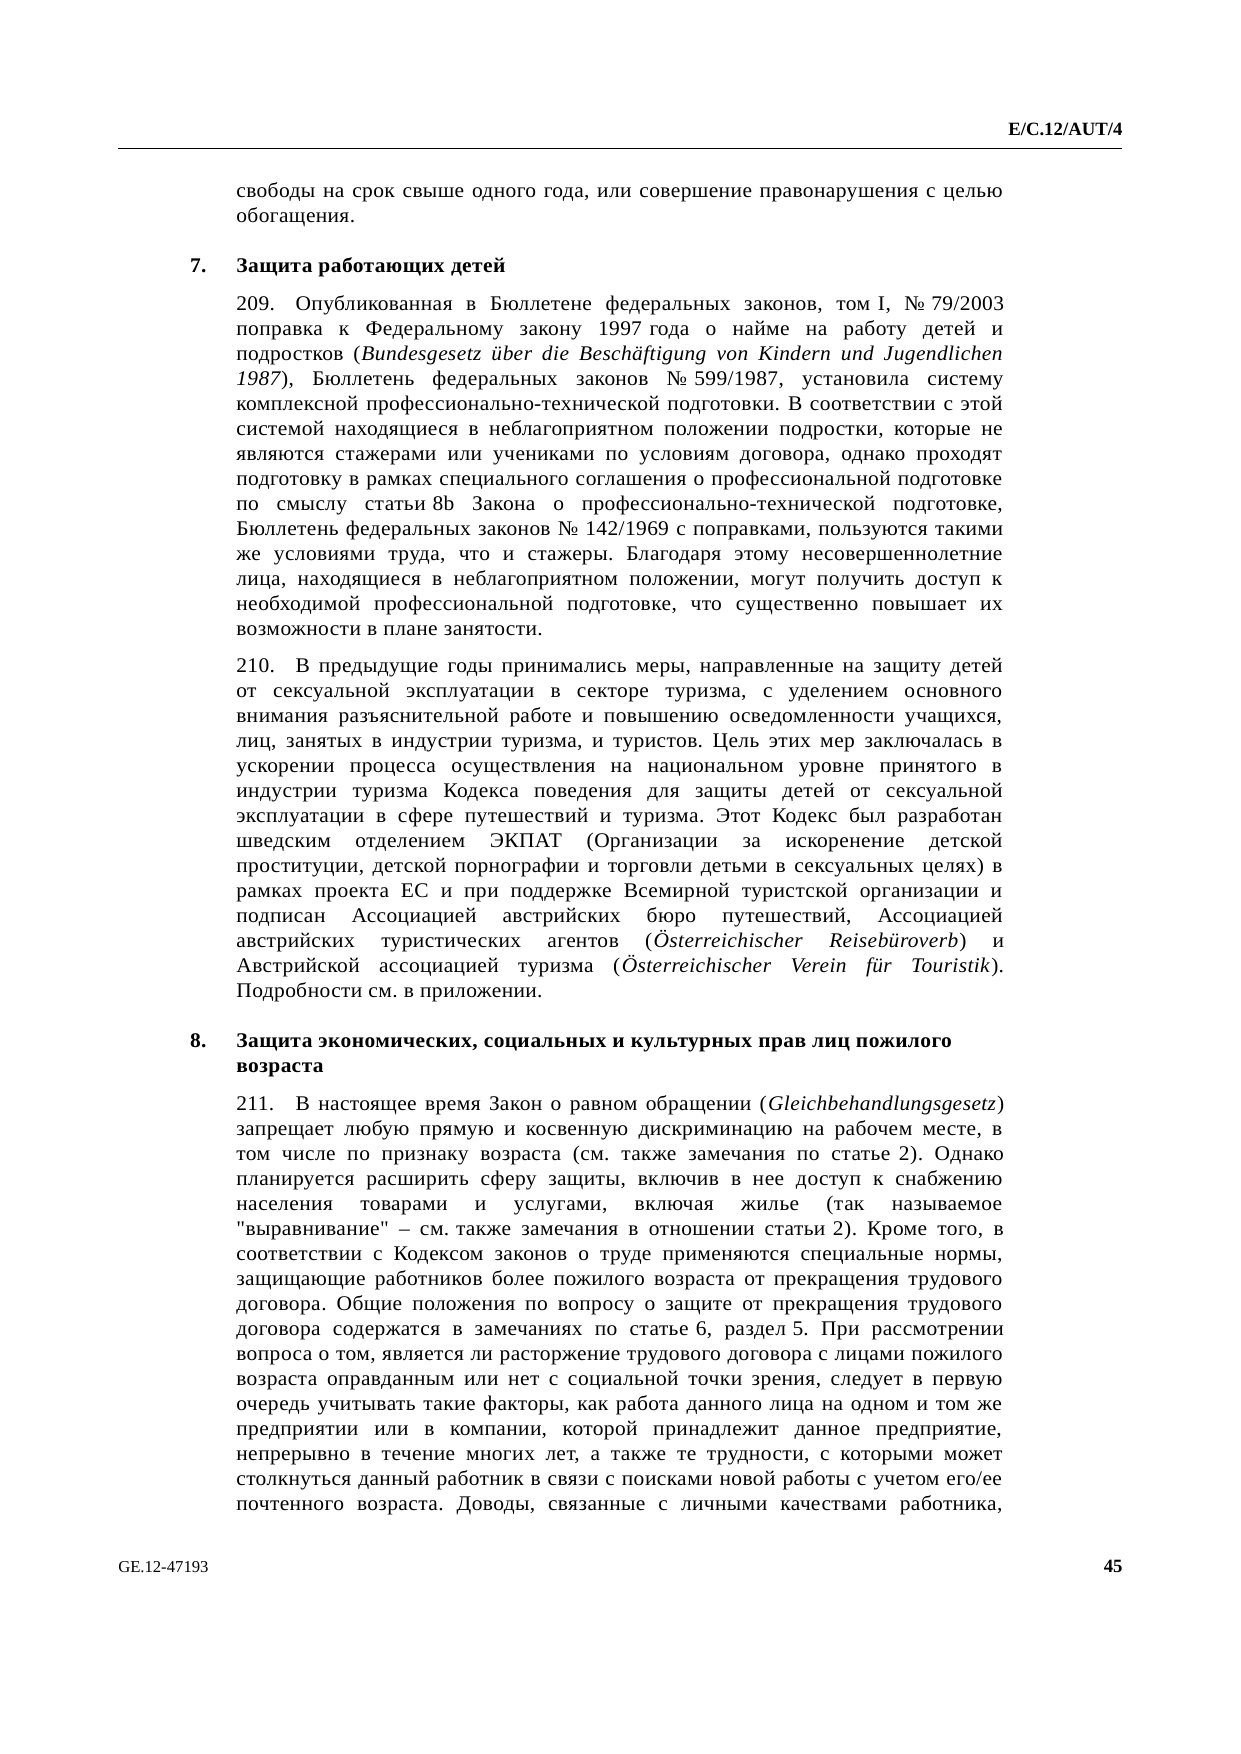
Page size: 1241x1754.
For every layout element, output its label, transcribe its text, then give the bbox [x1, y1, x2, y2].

text 210. В предыдущие годы принимались меры, направленные на защиту детей от сексуальной эксплуатации в секторе туризма, с уделением основного внимания разъяснительной работе и повышению осведомленности учащихся, лиц, занятых в индустрии туризма, и туристов. Цель этих мер заключалась в ускорении процесса осуществления на национальном уровне принятого в индустрии туризма Кодекса поведения для защиты детей от сексуальной эксплуатации в сфере путешествий и туризма. Этот Кодекс был разработан шведским отделением ЭКПАТ (Организации за искоренение детской проституции, детской порнографии и торговли детьми в сексуальных целях) в рамках проекта ЕС и при поддержке Всемирной туристской организации и подписан Ассоциацией австрийских бюро путешествий, Ассоциацией австрийских туристических агентов (Österreichischer Reisebüroverb) и Австрийской ассоциацией туризма (Österreichischer Verein für Touristik). Подробности см. в приложении. [236, 652, 1004, 1002]
text 7. Защита работающих детей [118, 252, 1004, 277]
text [236, 177, 1004, 227]
text 8. Защита экономических, социальных и культурных прав лиц пожилого возраста [118, 1027, 1004, 1077]
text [236, 1090, 1004, 1515]
text 209. Опубликованная в Бюллетене федеральных законов, том I, № 79/2003 поправка к Федеральному закону 1997 года о найме на работу детей и подростков (Bundesgesetz über die Beschäftigung von Kindern und Jugendlichen 1987), Бюллетень федеральных законов № 599/1987, установила систему комплексной профессионально-технической подготовки. В соответствии с этой системой находящиеся в неблагоприятном положении подростки, которые не являются стажерами или учениками по условиям договора, однако проходят подготовку в рамках специального соглашения о профессиональной подготовке по смыслу статьи 8b Закона о профессионально-технической подготовке, Бюллетень федеральных законов № 142/1969 с поправками, пользуются такими же условиями труда, что и стажеры. Благодаря этому несовершеннолетние лица, находящиеся в неблагоприятном положении, могут получить доступ к необходимой профессиональной подготовке, что существенно повышает их возможности в плане занятости. [236, 290, 1004, 640]
